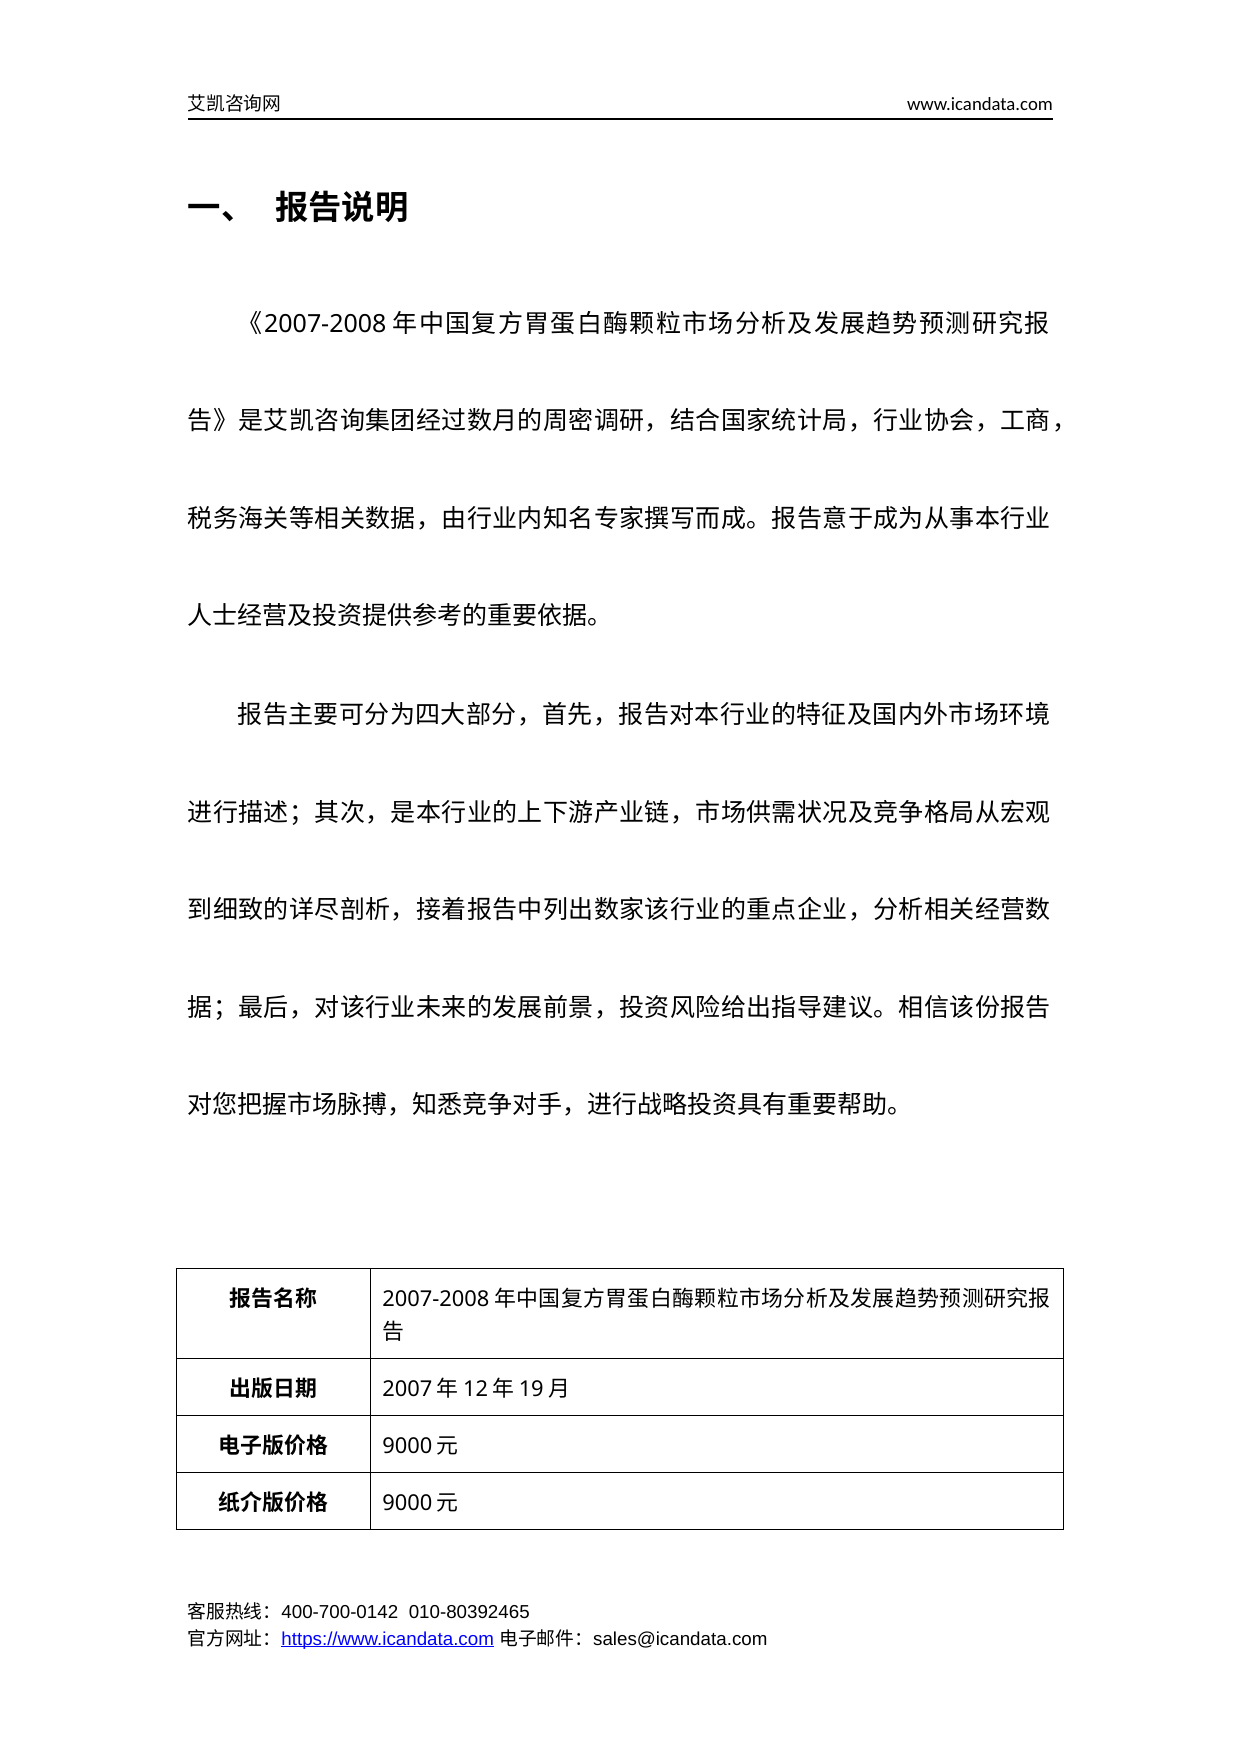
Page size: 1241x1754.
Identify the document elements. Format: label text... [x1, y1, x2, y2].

table_cell 出版日期 [177, 1359, 370, 1415]
table_cell 纸介版价格 [177, 1473, 370, 1529]
text 报告主要可分为四大部分，首先，报告对本行业的特征及国内外市场环境进行描述；其次，是本行业的上下游产业链，市场供需状况及竞争格局从宏观到细致的详尽剖析，接着报告中列出数家该行业的重点企业，分析相关经营数据；最后，对该行业未来的发展前景，投资风险给出指导建议。相信该份报告对您把握市场脉搏，知悉竞争对手，进行战略投资具有重要帮助。 [187, 681, 1053, 1136]
subtitle 报告说明 [187, 172, 1053, 237]
table_cell 9000元 [371, 1416, 1063, 1472]
table_cell 9000元 [371, 1473, 1063, 1529]
table_header 报告名称 [177, 1269, 370, 1358]
table_cell 电子版价格 [177, 1416, 370, 1472]
text 《2007-2008年中国复方胃蛋白酶颗粒市场分析及发展趋势预测研究报告》是艾凯咨询集团经过数月的周密调研，结合国家统计局，行业协会，工商，税务海关等相关数据，由行业内知名专家撰写而成。报告意于成为从事本行业人士经营及投资提供参考的重要依据。 [187, 289, 1053, 646]
table_header 2007-2008年中国复方胃蛋白酶颗粒市场分析及发展趋势预测研究报告 [371, 1269, 1063, 1358]
table_cell 2007年12年19月 [371, 1359, 1063, 1415]
